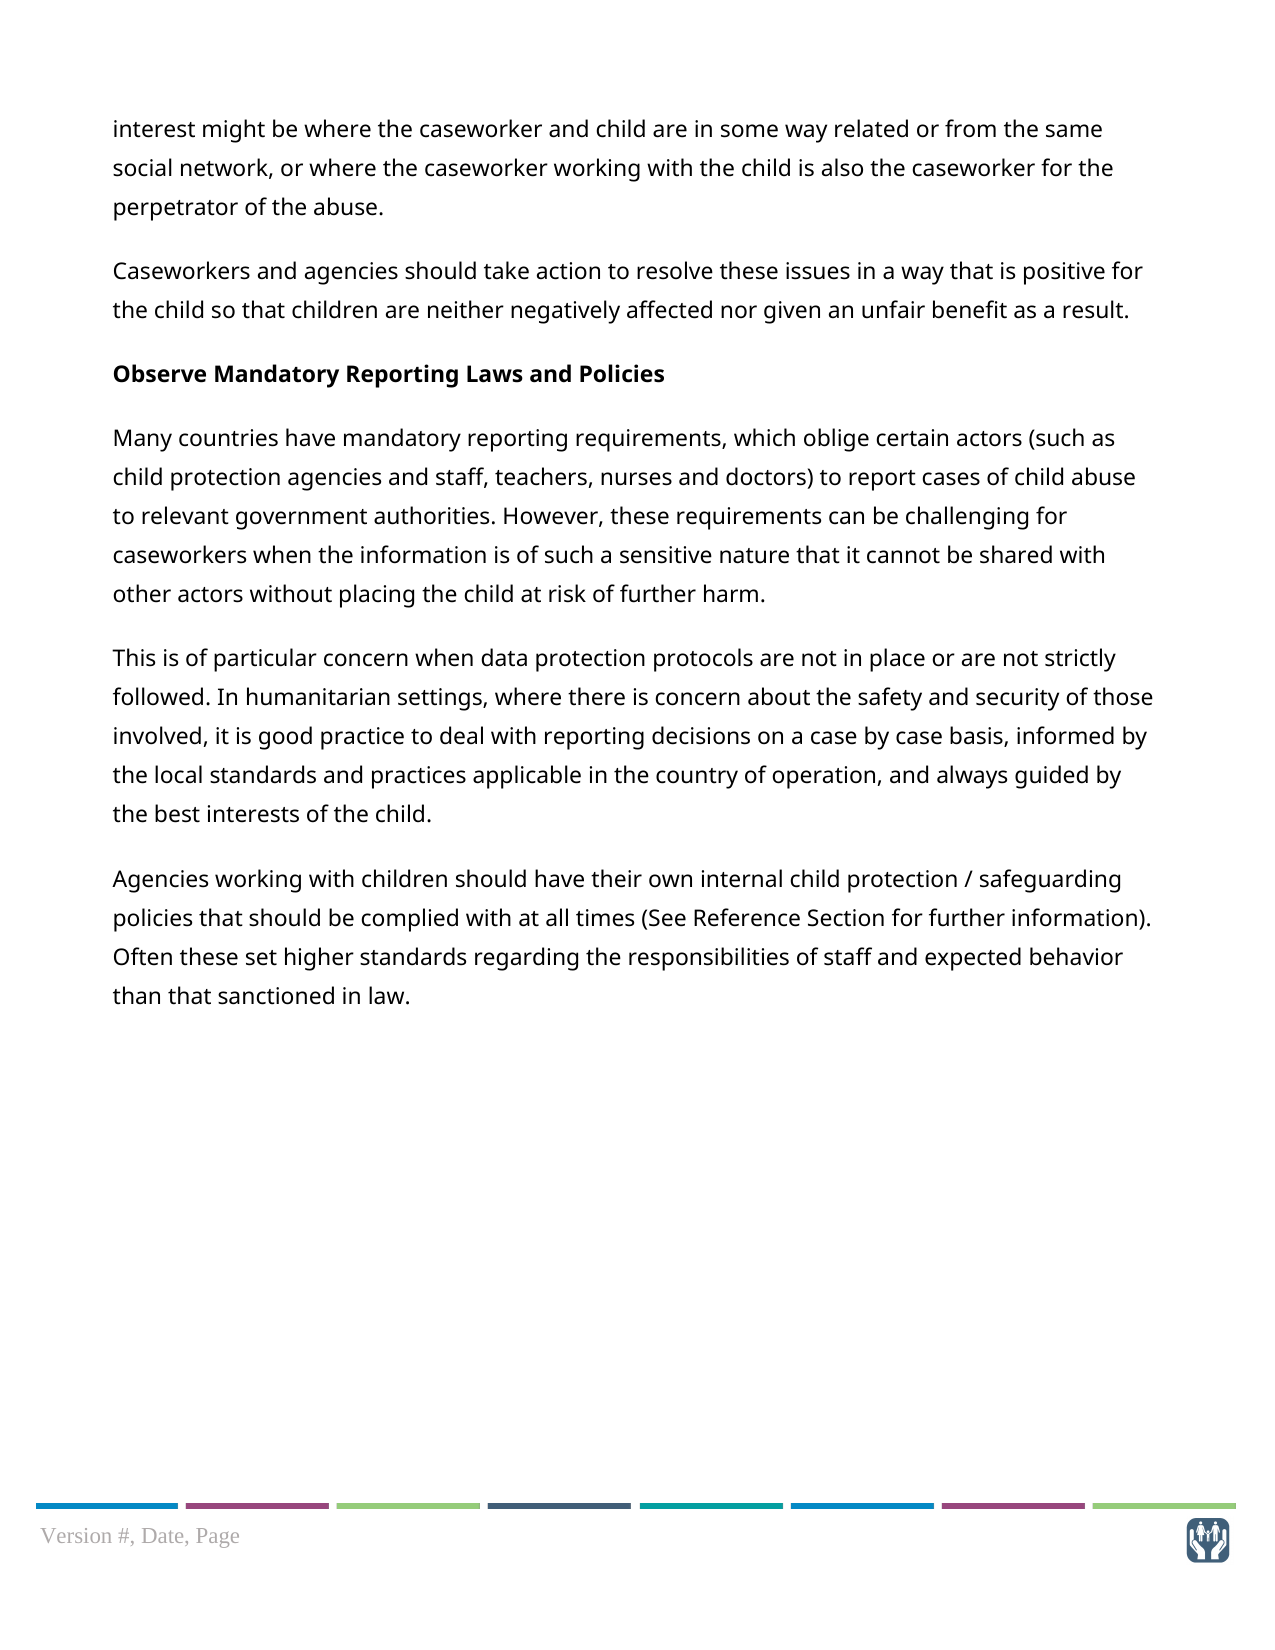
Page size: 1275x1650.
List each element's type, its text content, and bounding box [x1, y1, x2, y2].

text Caseworkers and agencies should take action to resolve these issues in a way that is positive for the child so that children are neither negatively affected nor given an unfair benefit as a result. [112, 255, 1162, 325]
picture [1186, 1516, 1234, 1565]
text Many countries have mandatory reporting requirements, which oblige certain actors (such as child protection agencies and staff, teachers, nurses and doctors) to report cases of child abuse to relevant government authorities. However, these requirements can be challenging for caseworkers when the information is of such a sensitive nature that it cannot be shared with other actors without placing the child at risk of further harm. [112, 422, 1162, 609]
text Observe Mandatory Reporting Laws and Policies [112, 358, 1162, 389]
picture [934, 1503, 1236, 1509]
text Agencies working with children should have their own internal child protection / safeguarding policies that should be complied with at all times (See Reference Section for further information). Often these set higher standards regarding the responsibilities of staff and expected behavior than that sanctioned in law. [112, 862, 1162, 1011]
text This is of particular concern when data protection protocols are not in place or are not strictly followed. In humanitarian settings, where there is concern about the safety and security of those involved, it is good practice to deal with reporting decisions on a case by case basis, informed by the local standards and practices applicable in the country of operation, and always guided by the best interests of the child. [112, 642, 1162, 830]
picture [178, 1503, 790, 1509]
